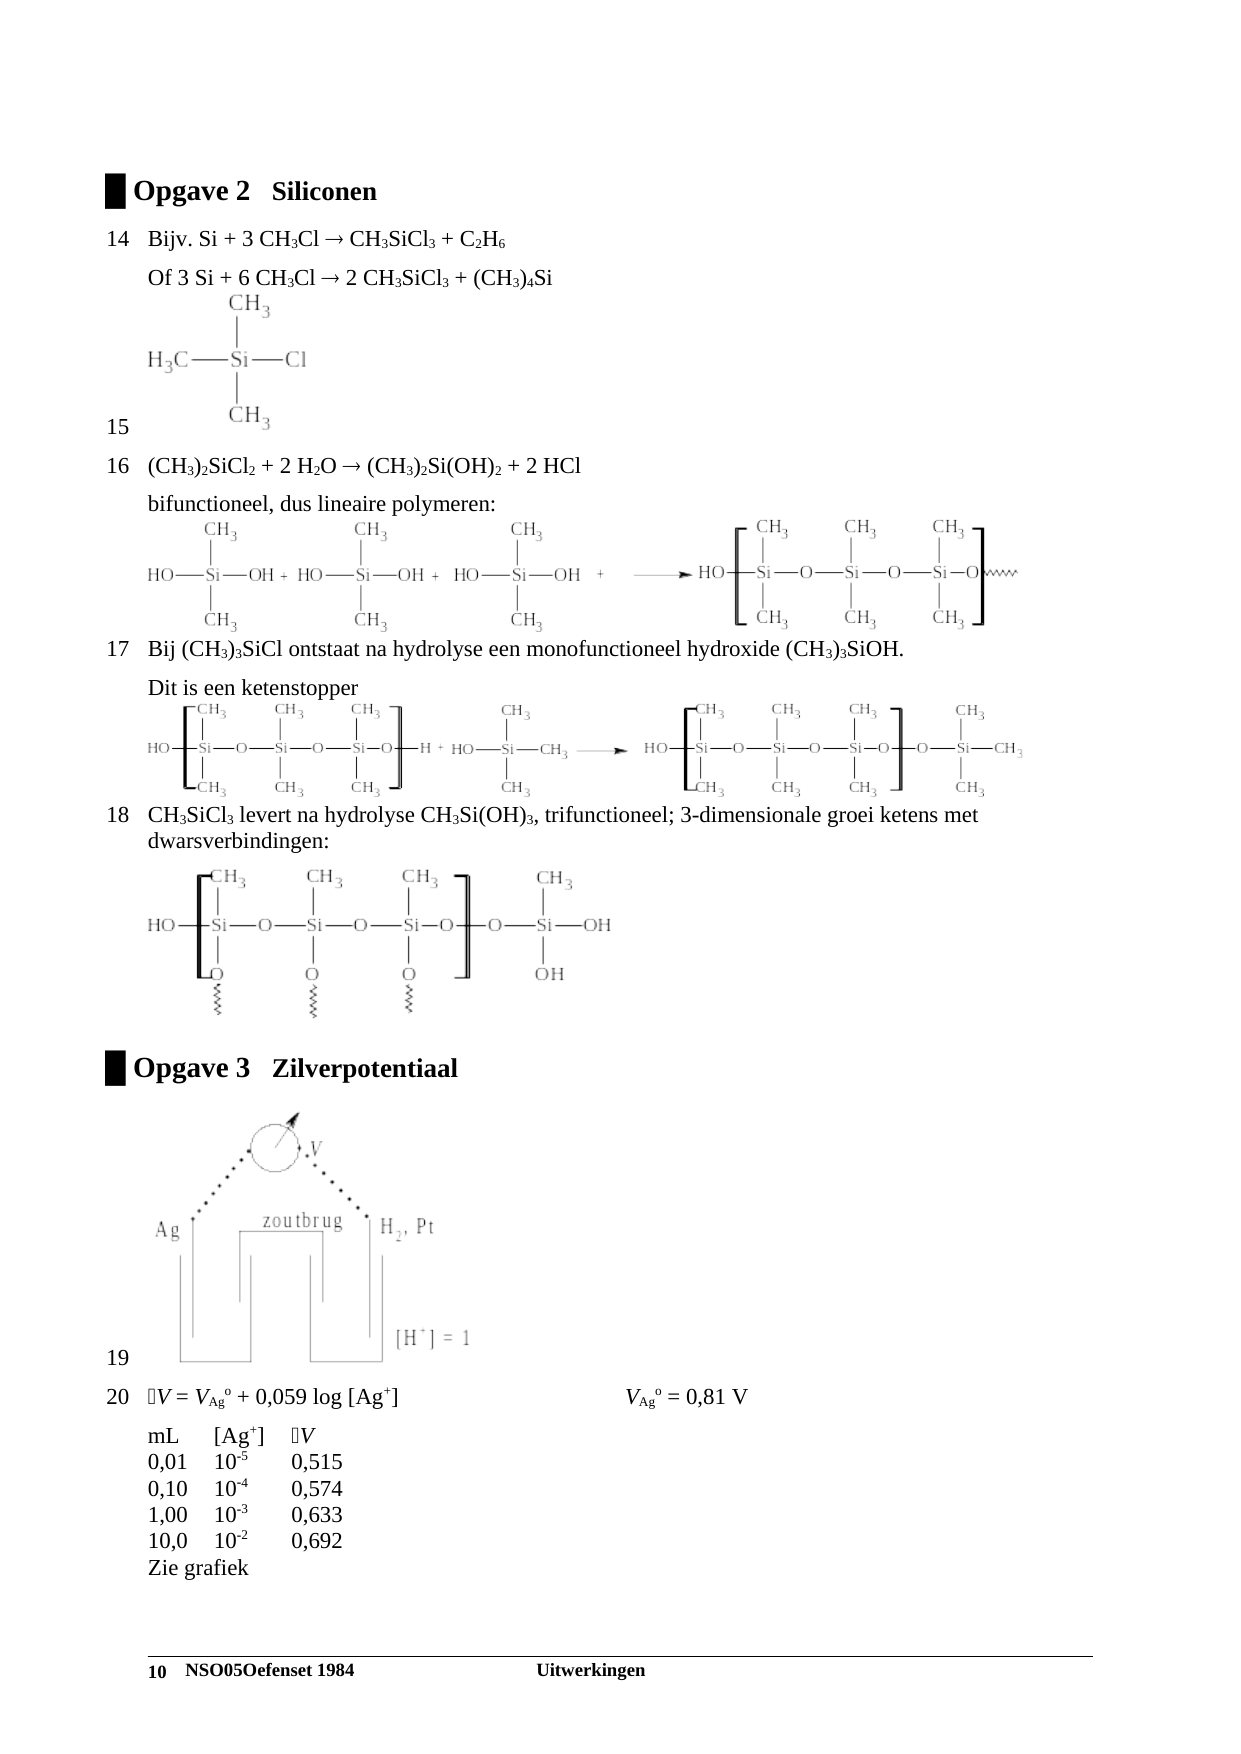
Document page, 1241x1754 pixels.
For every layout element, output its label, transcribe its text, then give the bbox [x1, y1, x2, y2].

table_cell 0,692 [284, 1528, 362, 1554]
text Zilverpotentiaal [178, 1050, 1093, 1083]
table_cell 0,633 [284, 1501, 362, 1527]
table_cell 105 [206, 1448, 284, 1475]
text CH3SiCl3 levert na hydrolyse CH3Si(OH)3, trifunctioneel; 3-dimensionale groei ketens met dwarsverbindingen: [88, 801, 1093, 853]
table_cell 104 [206, 1475, 284, 1501]
table_cell 1,00 [140, 1501, 206, 1527]
text V = VAgo + 0,059 log [Ag+] VAgo = 0,81 V [88, 1383, 1093, 1409]
text Dit is een ketenstopper [148, 674, 1093, 700]
text Of 3 Si + 6 CH3Cl 2 CH3SiCl3 + (CH3)4Si [148, 264, 1093, 291]
table_cell 0,515 [284, 1448, 362, 1475]
table_header V [284, 1422, 362, 1448]
table_header mL [140, 1422, 206, 1448]
text Siliconen [178, 173, 1093, 206]
table_cell 10,0 [140, 1528, 206, 1554]
text (CH3)2SiCl2 + 2 H2O (CH3)2Si(OH)2 + 2 HCl [88, 452, 1093, 478]
table_cell 103 [206, 1501, 284, 1527]
table_cell 0,10 [140, 1475, 206, 1501]
text Bijv. Si + 3 CH3Cl CH3SiCl3 + C2H6 [88, 225, 1093, 252]
table_cell 0,01 [140, 1448, 206, 1475]
table_cell 0,574 [284, 1475, 362, 1501]
text Bij (CH3)3SiCl ontstaat na hydrolyse een monofunctioneel hydroxide (CH3)3SiOH. [88, 635, 1093, 661]
text bifunctioneel, dus lineaire polymeren: [148, 491, 1093, 517]
table_cell 102 [206, 1528, 284, 1554]
text Zie grafiek [148, 1554, 1093, 1580]
table_header [Ag+] [206, 1422, 284, 1448]
